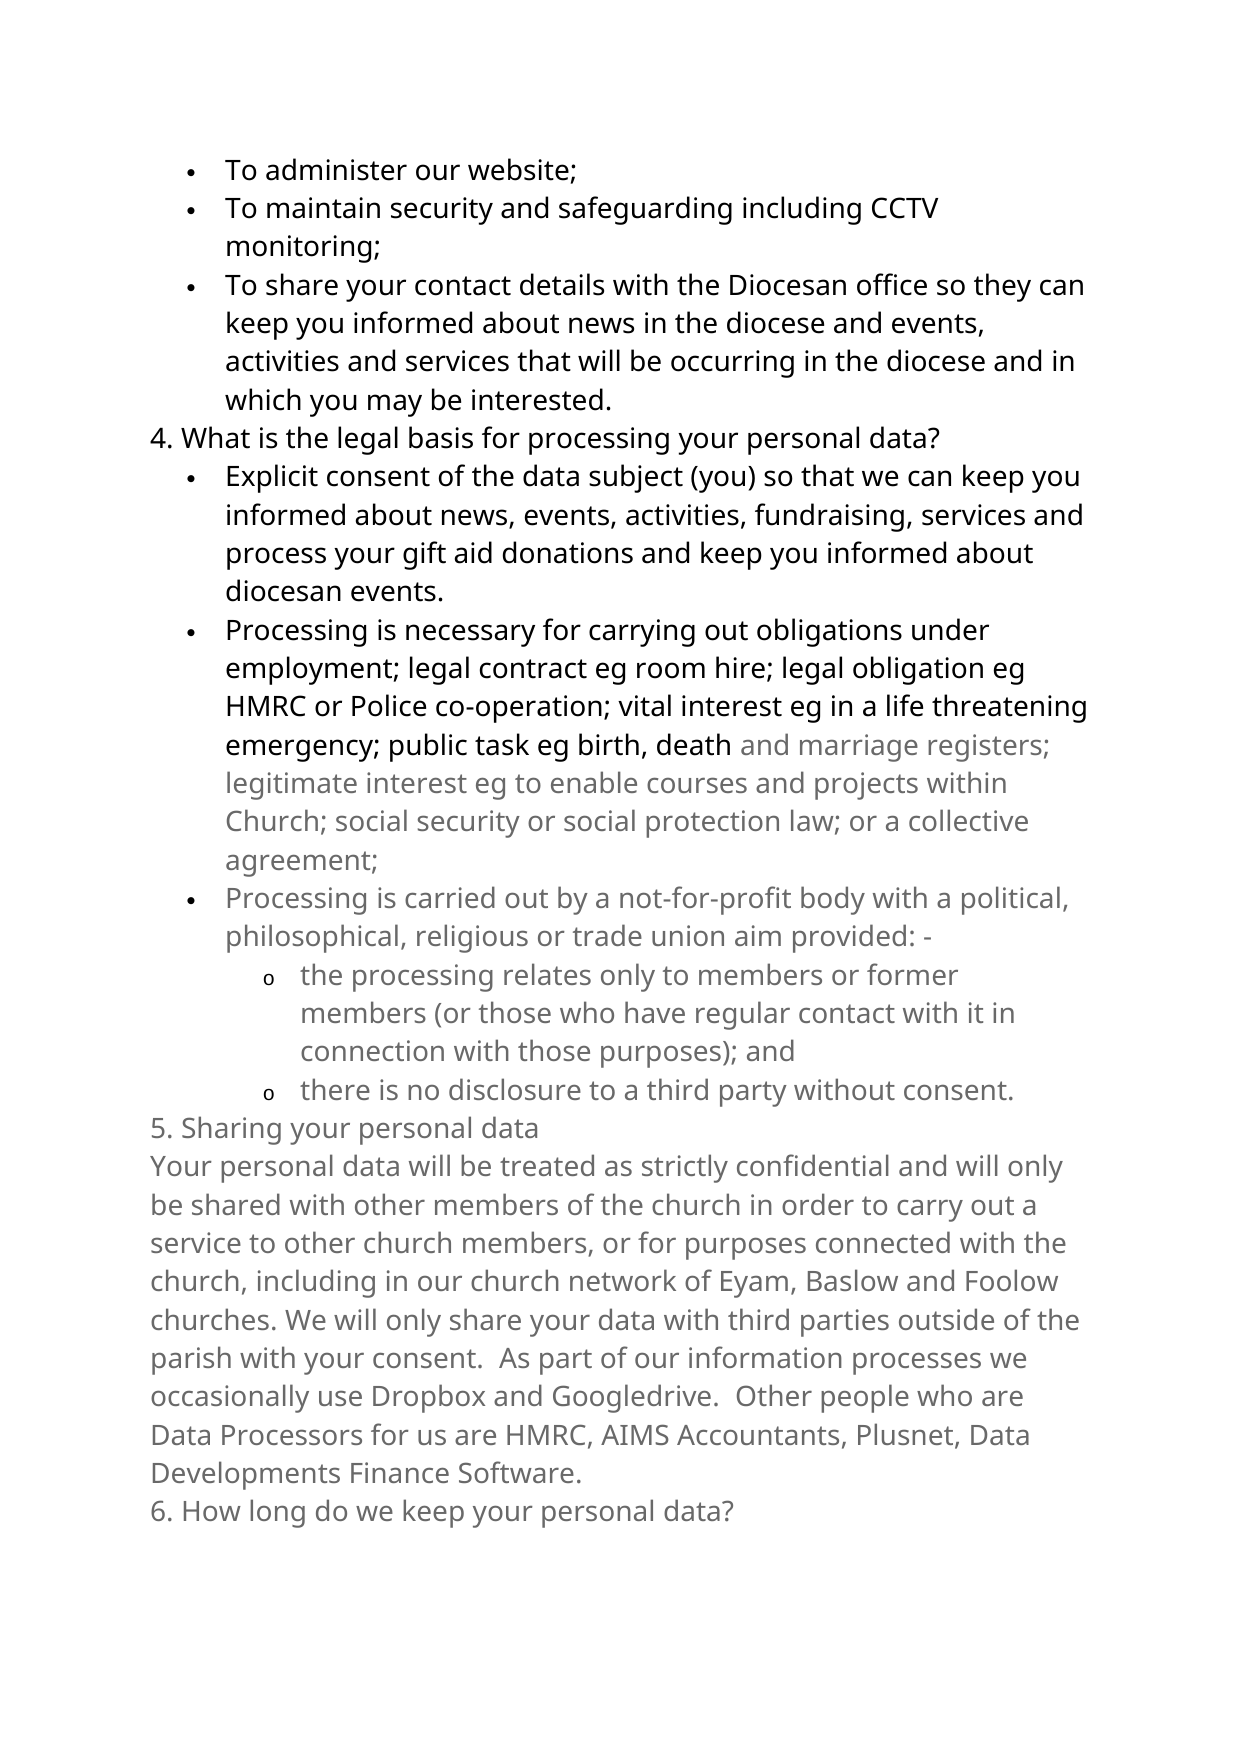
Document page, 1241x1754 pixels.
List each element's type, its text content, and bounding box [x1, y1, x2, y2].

list the processing relates only to members or former members (or those who have regular contact with it in connection with those purposes); and [262, 955, 1090, 1070]
list Explicit consent of the data subject (you) so that we can keep you informed about news, events, activities, fundraising, services and process your gift aid donations and keep you informed about diocesan events. [187, 457, 1090, 610]
list Processing is necessary for carrying out obligations under employment; legal contract eg room hire; legal obligation eg HMRC or Police co-operation; vital interest eg in a life threatening emergency; public task eg birth, death and marriage registers; legitimate interest eg to enable courses and projects within Church; social security or social protection law; or a collective agreement; [187, 610, 1090, 878]
text 4. What is the legal basis for processing your personal data? [150, 418, 1090, 457]
text 5. Sharing your personal data [150, 1108, 1090, 1147]
text Your personal data will be treated as strictly confidential and will only be shared with other members of the church in order to carry out a service to other church members, or for purposes connected with the church, including in our church network of Eyam, Baslow and Foolow churches. We will only share your data with third parties outside of the parish with your consent. As part of our information processes we occasionally use Dropbox and Googledrive. Other people who are Data Processors for us are HMRC, AIMS Accountants, Plusnet, Data Developments Finance Software. [150, 1147, 1090, 1492]
list To maintain security and safeguarding including CCTV monitoring; [187, 188, 1090, 265]
list Processing is carried out by a not-for-profit body with a political, philosophical, religious or trade union aim provided: - [187, 878, 1090, 955]
list there is no disclosure to a third party without consent. [262, 1070, 1090, 1108]
list To share your contact details with the Diocesan office so they can keep you informed about news in the diocese and events, activities and services that will be occurring in the diocese and in which you may be interested. [187, 265, 1090, 418]
list To administer our website; [187, 150, 1090, 188]
text 6. How long do we keep your personal data? [150, 1492, 1090, 1530]
